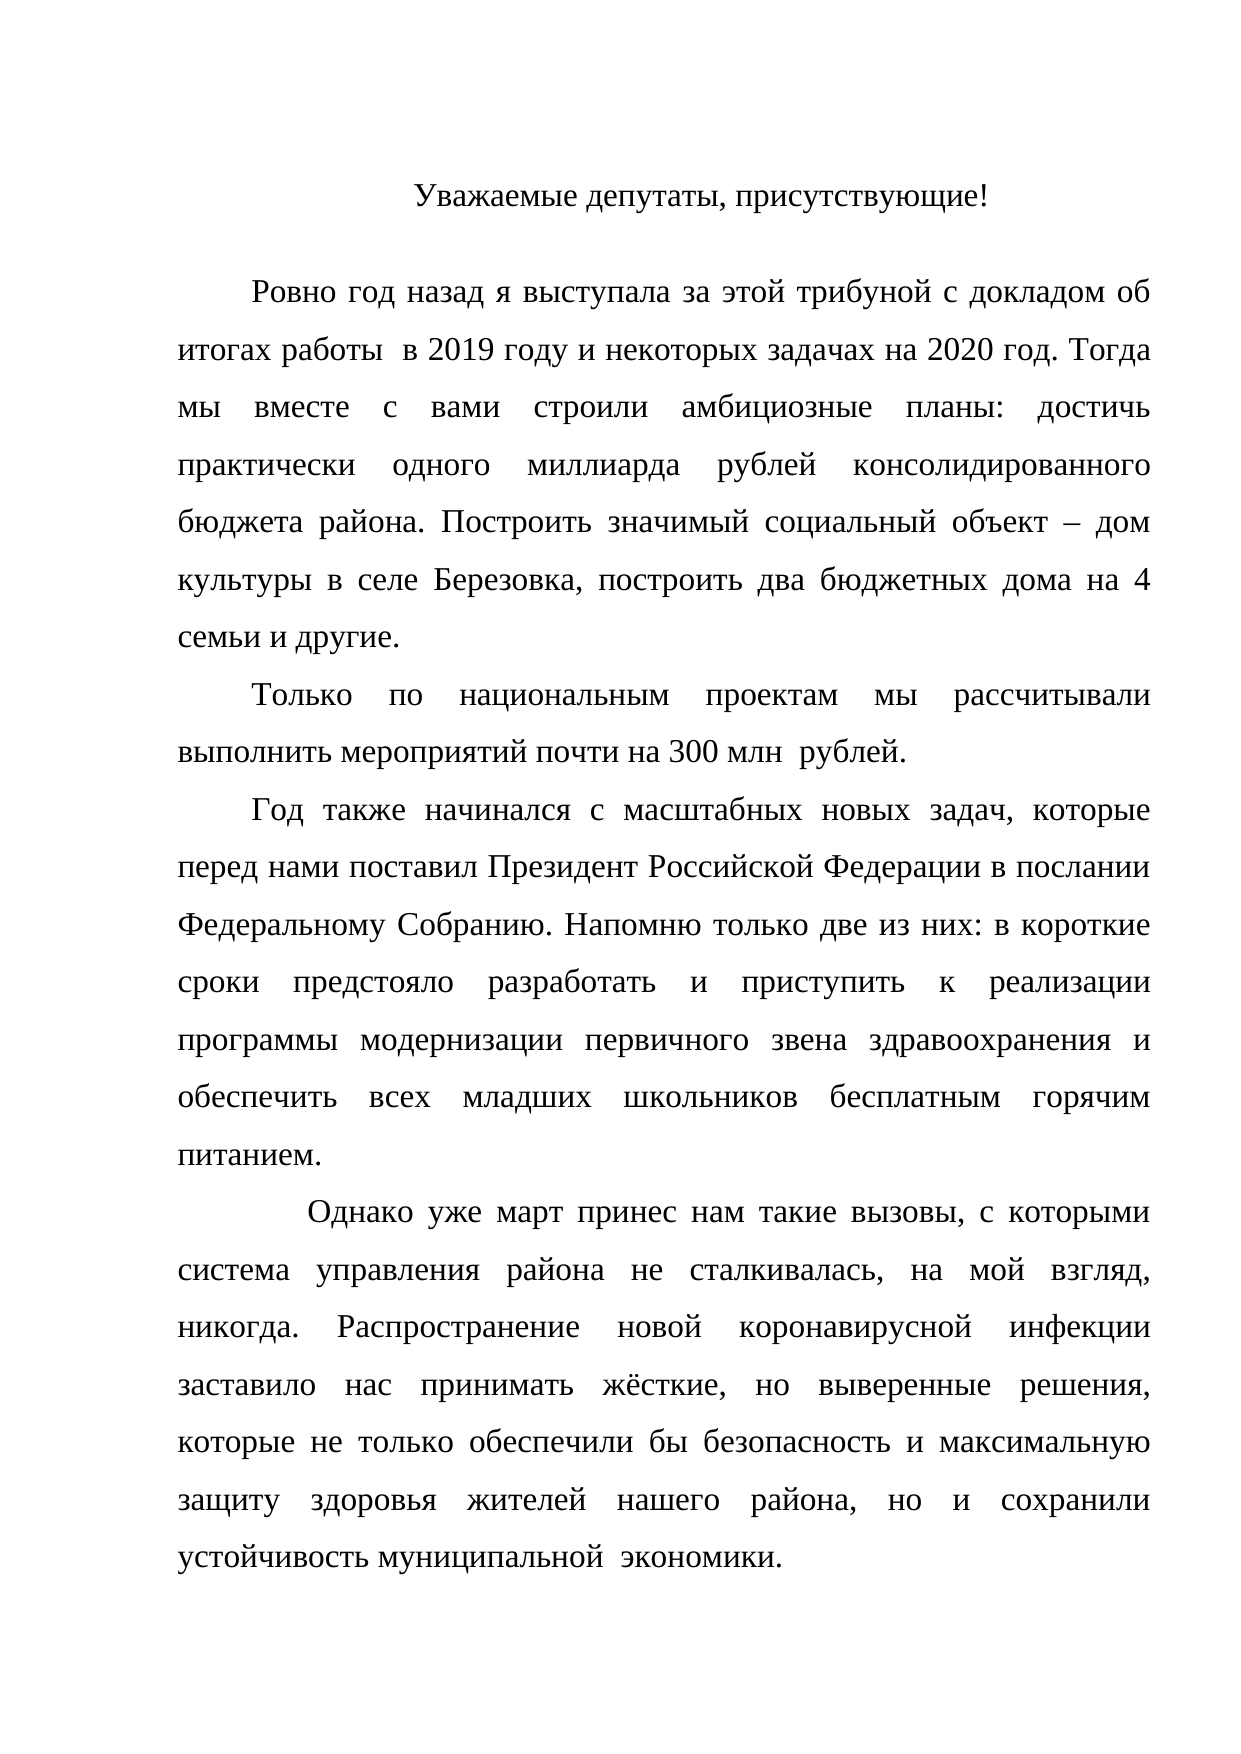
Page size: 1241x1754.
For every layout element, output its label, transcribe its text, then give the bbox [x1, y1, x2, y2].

text Однако уже март принес нам такие вызовы, с которыми система управления района не сталкивалась, на мой взгляд, никогда. Распространение новой коронавирусной инфекции заставило нас принимать жёсткие, но выверенные решения, которые не только обеспечили бы безопасность и максимальную защиту здоровья жителей нашего района, но и сохранили устойчивость муниципальной экономики. [177, 1191, 1152, 1575]
text Только по национальным проектам мы рассчитывали выполнить мероприятий почти на 300 млн рублей. [177, 674, 1152, 770]
text Ровно год назад я выступала за этой трибуной с докладом об итогах работы в 2019 году и некоторых задачах на 2020 год. Тогда мы вместе с вами строили амбициозные планы: достичь практически одного миллиарда рублей консолидированного бюджета района. Построить значимый социальный объект – дом культуры в селе Березовка, построить два бюджетных дома на 4 семьи и другие. [177, 271, 1152, 655]
text Уважаемые депутаты, присутствующие! [177, 176, 1152, 214]
text Год также начинался с масштабных новых задач, которые перед нами поставил Президент Российской Федерации в послании Федеральному Собранию. Напомню только две из них: в короткие сроки предстояло разработать и приступить к реализации программы модернизации первичного звена здравоохранения и обеспечить всех младших школьников бесплатным горячим питанием. [177, 789, 1152, 1172]
